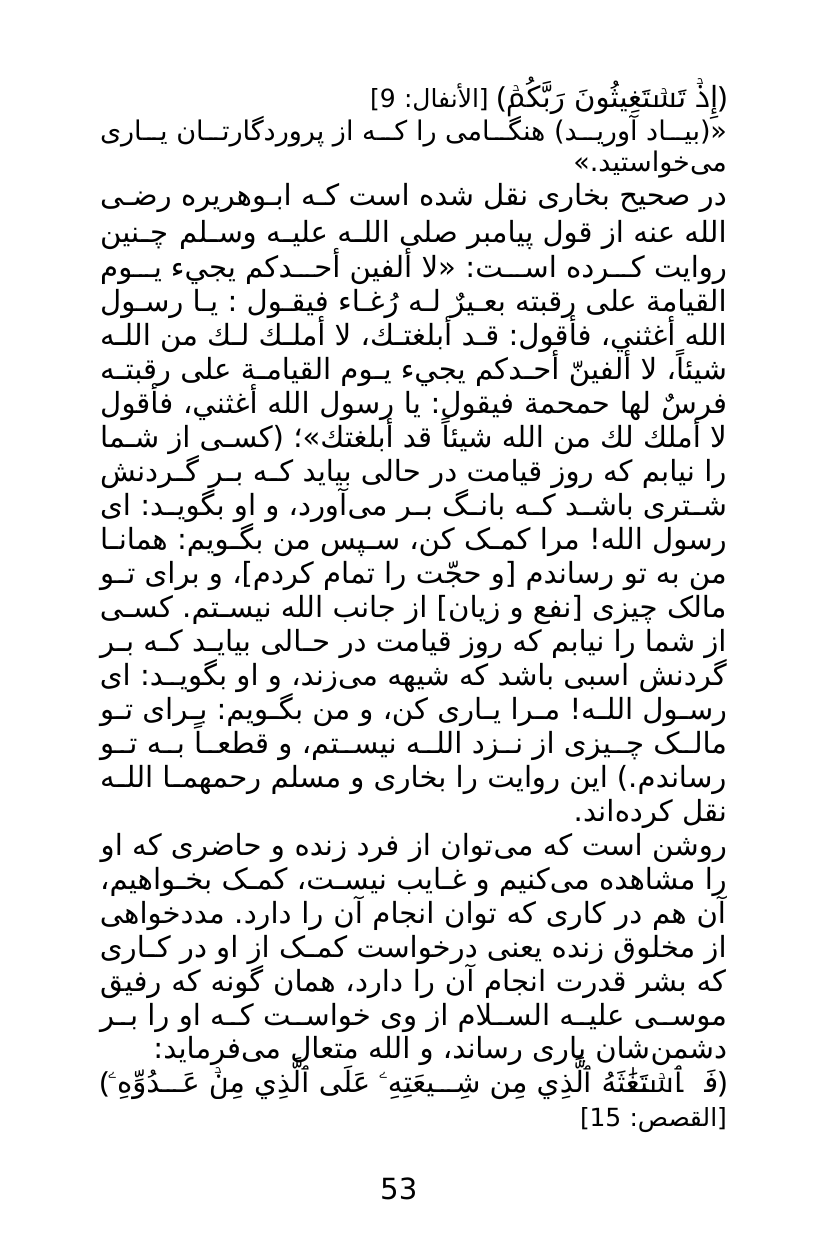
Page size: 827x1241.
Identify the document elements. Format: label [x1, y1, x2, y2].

table_cell [89, 81, 738, 1134]
